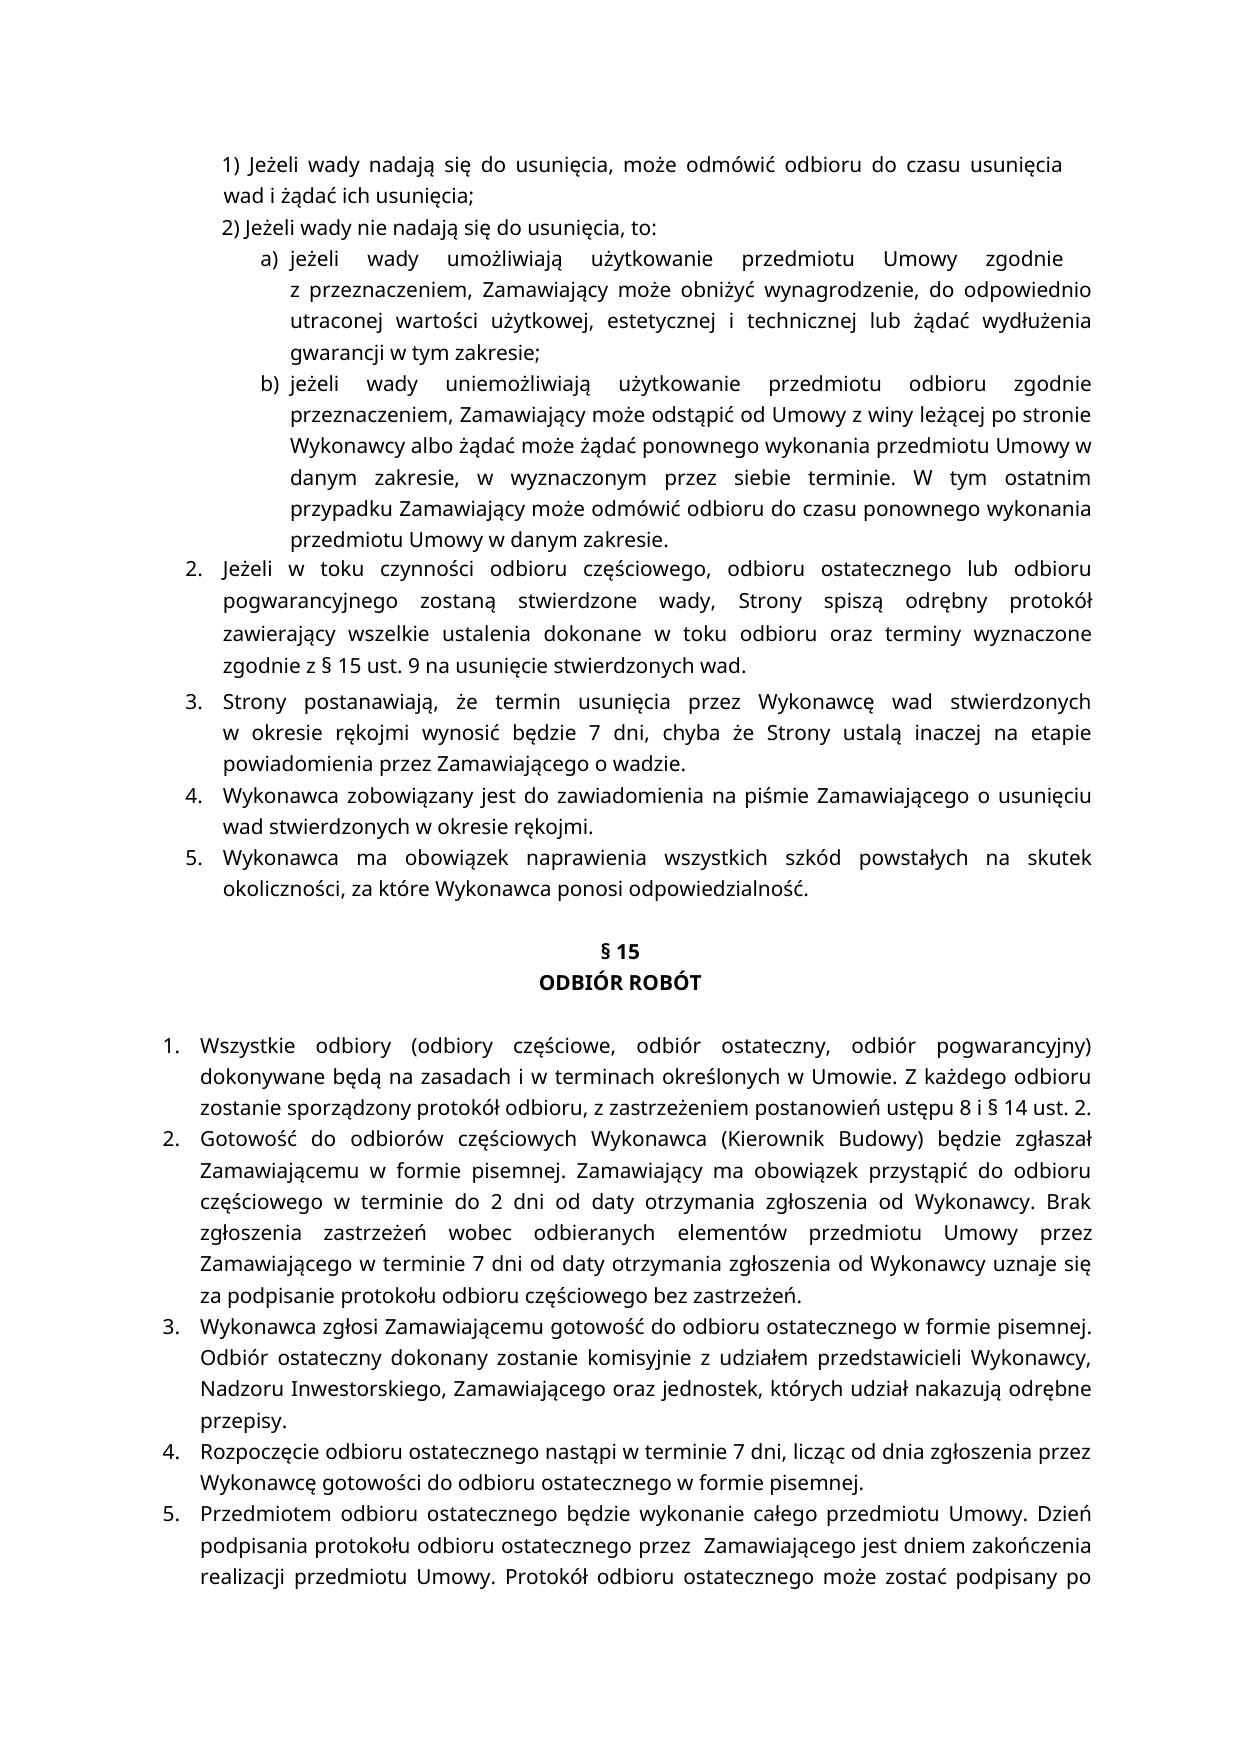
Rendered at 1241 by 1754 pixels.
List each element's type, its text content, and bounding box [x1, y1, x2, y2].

text 2) Jeżeli wady nie nadają się do usunięcia, to: [148, 210, 1093, 241]
text 1) Jeżeli wady nadają się do usunięcia, może odmówić odbioru do czasu usunięcia wad i żądać ich usunięcia; [148, 148, 1093, 210]
list Rozpoczęcie odbioru ostatecznego nastąpi w terminie 7 dni, licząc od dnia zgłoszenia przez Wykonawcę gotowości do odbioru ostatecznego w formie pisemnej. [162, 1434, 1093, 1497]
list Wykonawca zobowiązany jest do zawiadomienia na piśmie Zamawiającego o usunięciu wad stwierdzonych w okresie rękojmi. [185, 778, 1093, 841]
list Jeżeli w toku czynności odbioru częściowego, odbioru ostatecznego lub odbioru pogwarancyjnego zostaną stwierdzone wady, Strony spiszą odrębny protokół zawierający wszelkie ustalenia dokonane w toku odbioru oraz terminy wyznaczone zgodnie z § 15 ust. 9 na usunięcie stwierdzonych wad. [185, 554, 1093, 680]
list Strony postanawiają, że termin usunięcia przez Wykonawcę wad stwierdzonych w okresie rękojmi wynosić będzie 7 dni, chyba że Strony ustalą inaczej na etapie powiadomienia przez Zamawiającego o wadzie. [185, 684, 1093, 778]
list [162, 1497, 1093, 1591]
list Wykonawca ma obowiązek naprawienia wszystkich szkód powstałych na skutek okoliczności, za które Wykonawca ponosi odpowiedzialność. [185, 841, 1093, 903]
list Wszystkie odbiory (odbiory częściowe, odbiór ostateczny, odbiór pogwarancyjny) dokonywane będą na zasadach i w terminach określonych w Umowie. Z każdego odbioru zostanie sporządzony protokół odbioru, z zastrzeżeniem postanowień ustępu 8 i § 14 ust. 2. [162, 1028, 1093, 1122]
list Gotowość do odbiorów częściowych Wykonawca (Kierownik Budowy) będzie zgłaszał Zamawiającemu w formie pisemnej. Zamawiający ma obowiązek przystąpić do odbioru częściowego w terminie do 2 dni od daty otrzymania zgłoszenia od Wykonawcy. Brak zgłoszenia zastrzeżeń wobec odbieranych elementów przedmiotu Umowy przez Zamawiającego w terminie 7 dni od daty otrzymania zgłoszenia od Wykonawcy uznaje się za podpisanie protokołu odbioru częściowego bez zastrzeżeń. [162, 1122, 1093, 1309]
text ODBIÓR ROBÓT [148, 966, 1093, 997]
list Wykonawca zgłosi Zamawiającemu gotowość do odbioru ostatecznego w formie pisemnej. Odbiór ostateczny dokonany zostanie komisyjnie z udziałem przedstawicieli Wykonawcy, Nadzoru Inwestorskiego, Zamawiającego oraz jednostek, których udział nakazują odrębne przepisy. [162, 1309, 1093, 1434]
list jeżeli wady umożliwiają użytkowanie przedmiotu Umowy zgodnie z przeznaczeniem, Zamawiający może obniżyć wynagrodzenie, do odpowiednio utraconej wartości użytkowej, estetycznej i technicznej lub żądać wydłużenia gwarancji w tym zakresie; [260, 241, 1093, 366]
text § 15 [148, 934, 1093, 966]
list jeżeli wady uniemożliwiają użytkowanie przedmiotu odbioru zgodnie przeznaczeniem, Zamawiający może odstąpić od Umowy z winy leżącej po stronie Wykonawcy albo żądać może żądać ponownego wykonania przedmiotu Umowy w danym zakresie, w wyznaczonym przez siebie terminie. W tym ostatnim przypadku Zamawiający może odmówić odbioru do czasu ponownego wykonania przedmiotu Umowy w danym zakresie. [260, 366, 1093, 554]
